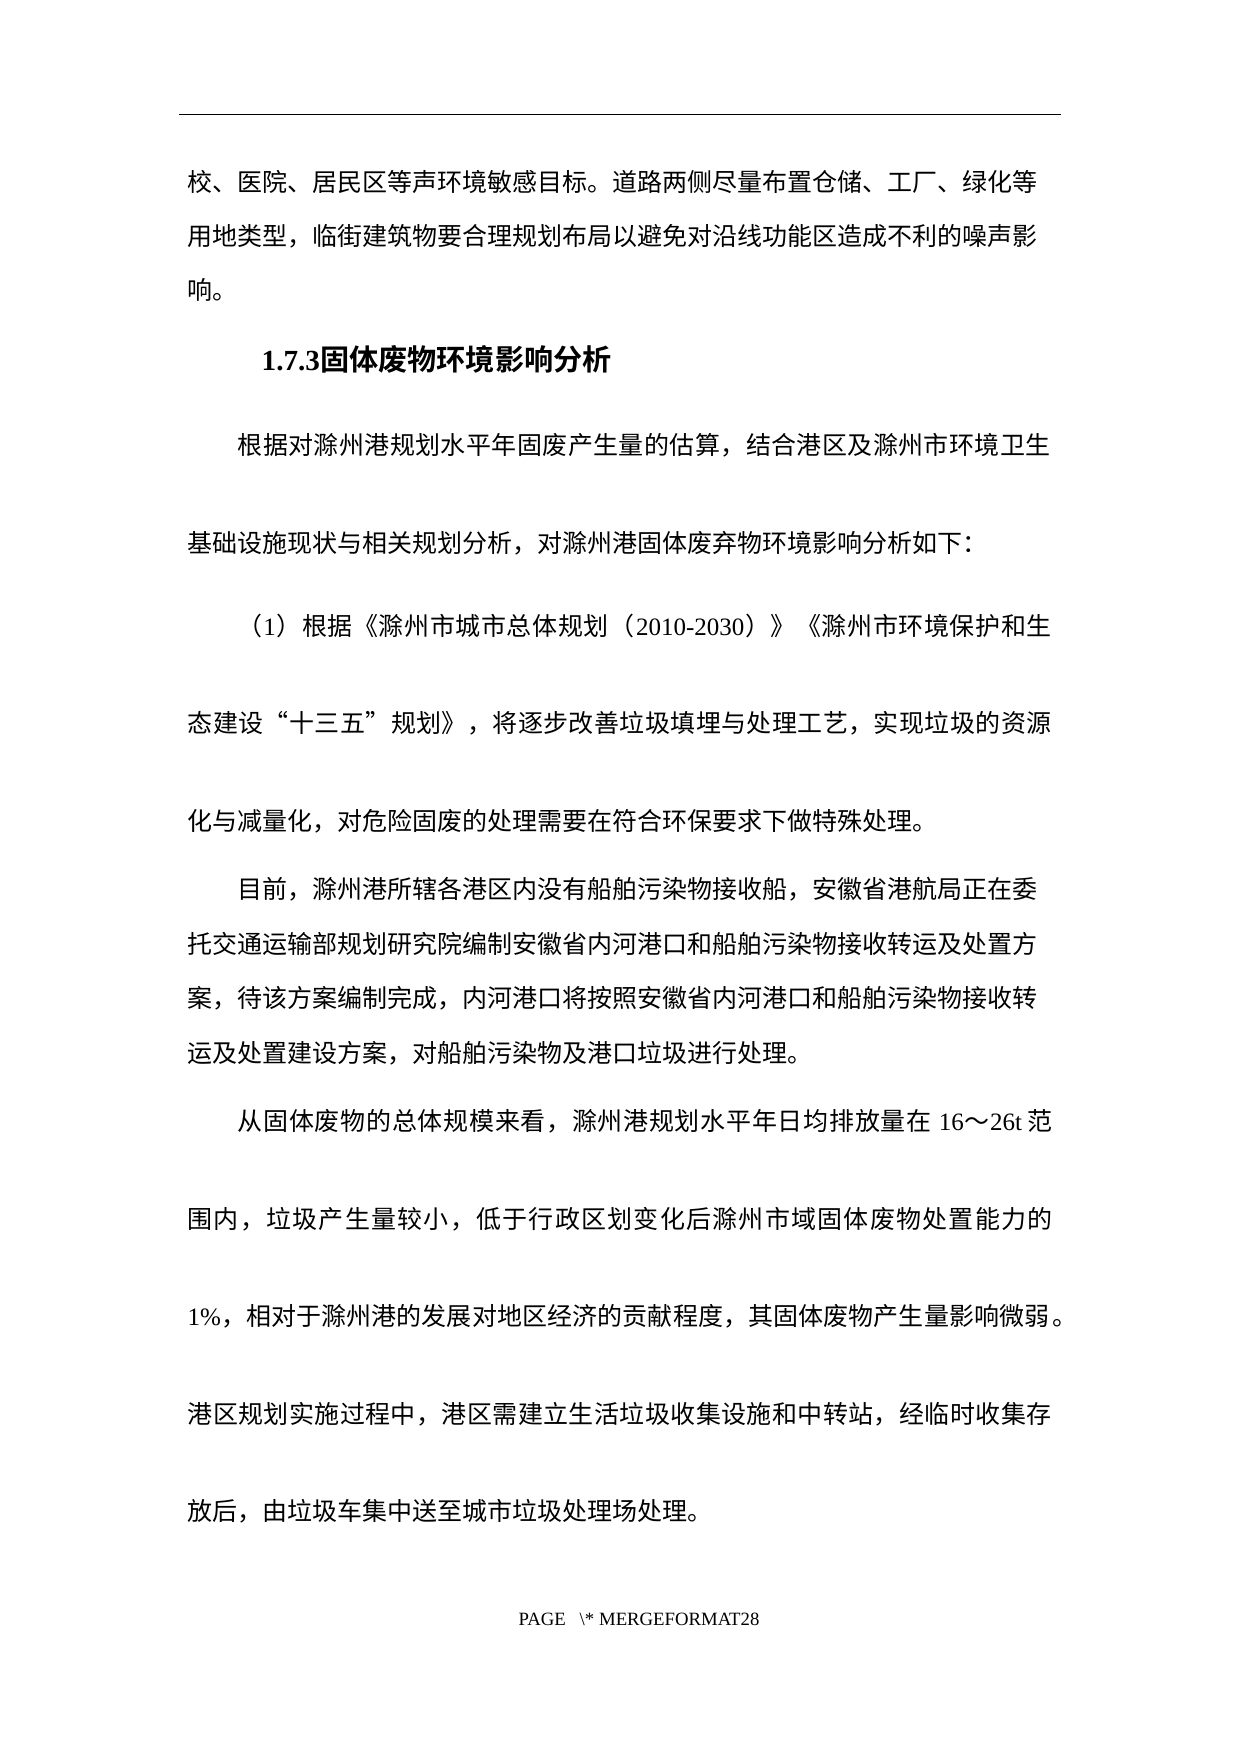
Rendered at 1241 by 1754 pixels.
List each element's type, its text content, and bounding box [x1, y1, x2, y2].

text 根据对滁州港规划水平年固废产生量的估算，结合港区及滁州市环境卫生基础设施现状与相关规划分析，对滁州港固体废弃物环境影响分析如下： [187, 411, 1053, 574]
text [187, 162, 1053, 307]
subtitle 固体废物环境影响分析 [261, 325, 1053, 390]
text 目前，滁州港所辖各港区内没有船舶污染物接收船，安徽省港航局正在委托交通运输部规划研究院编制安徽省内河港口和船舶污染物接收转运及处置方案，待该方案编制完成，内河港口将按照安徽省内河港口和船舶污染物接收转运及处置建设方案，对船舶污染物及港口垃圾进行处理。 [187, 870, 1053, 1069]
text （1）根据《滁州市城市总体规划（2010-2030）》《滁州市环境保护和生态建设“十三五”规划》，将逐步改善垃圾填埋与处理工艺，实现垃圾的资源化与减量化，对危险固废的处理需要在符合环保要求下做特殊处理。 [187, 592, 1053, 852]
text 从固体废物的总体规模来看，滁州港规划水平年日均排放量在16～26t范围内，垃圾产生量较小，低于行政区划变化后滁州市域固体废物处置能力的1%，相对于滁州港的发展对地区经济的贡献程度，其固体废物产生量影响微弱。港区规划实施过程中，港区需建立生活垃圾收集设施和中转站，经临时收集存放后，由垃圾车集中送至城市垃圾处理场处理。 [187, 1087, 1053, 1542]
